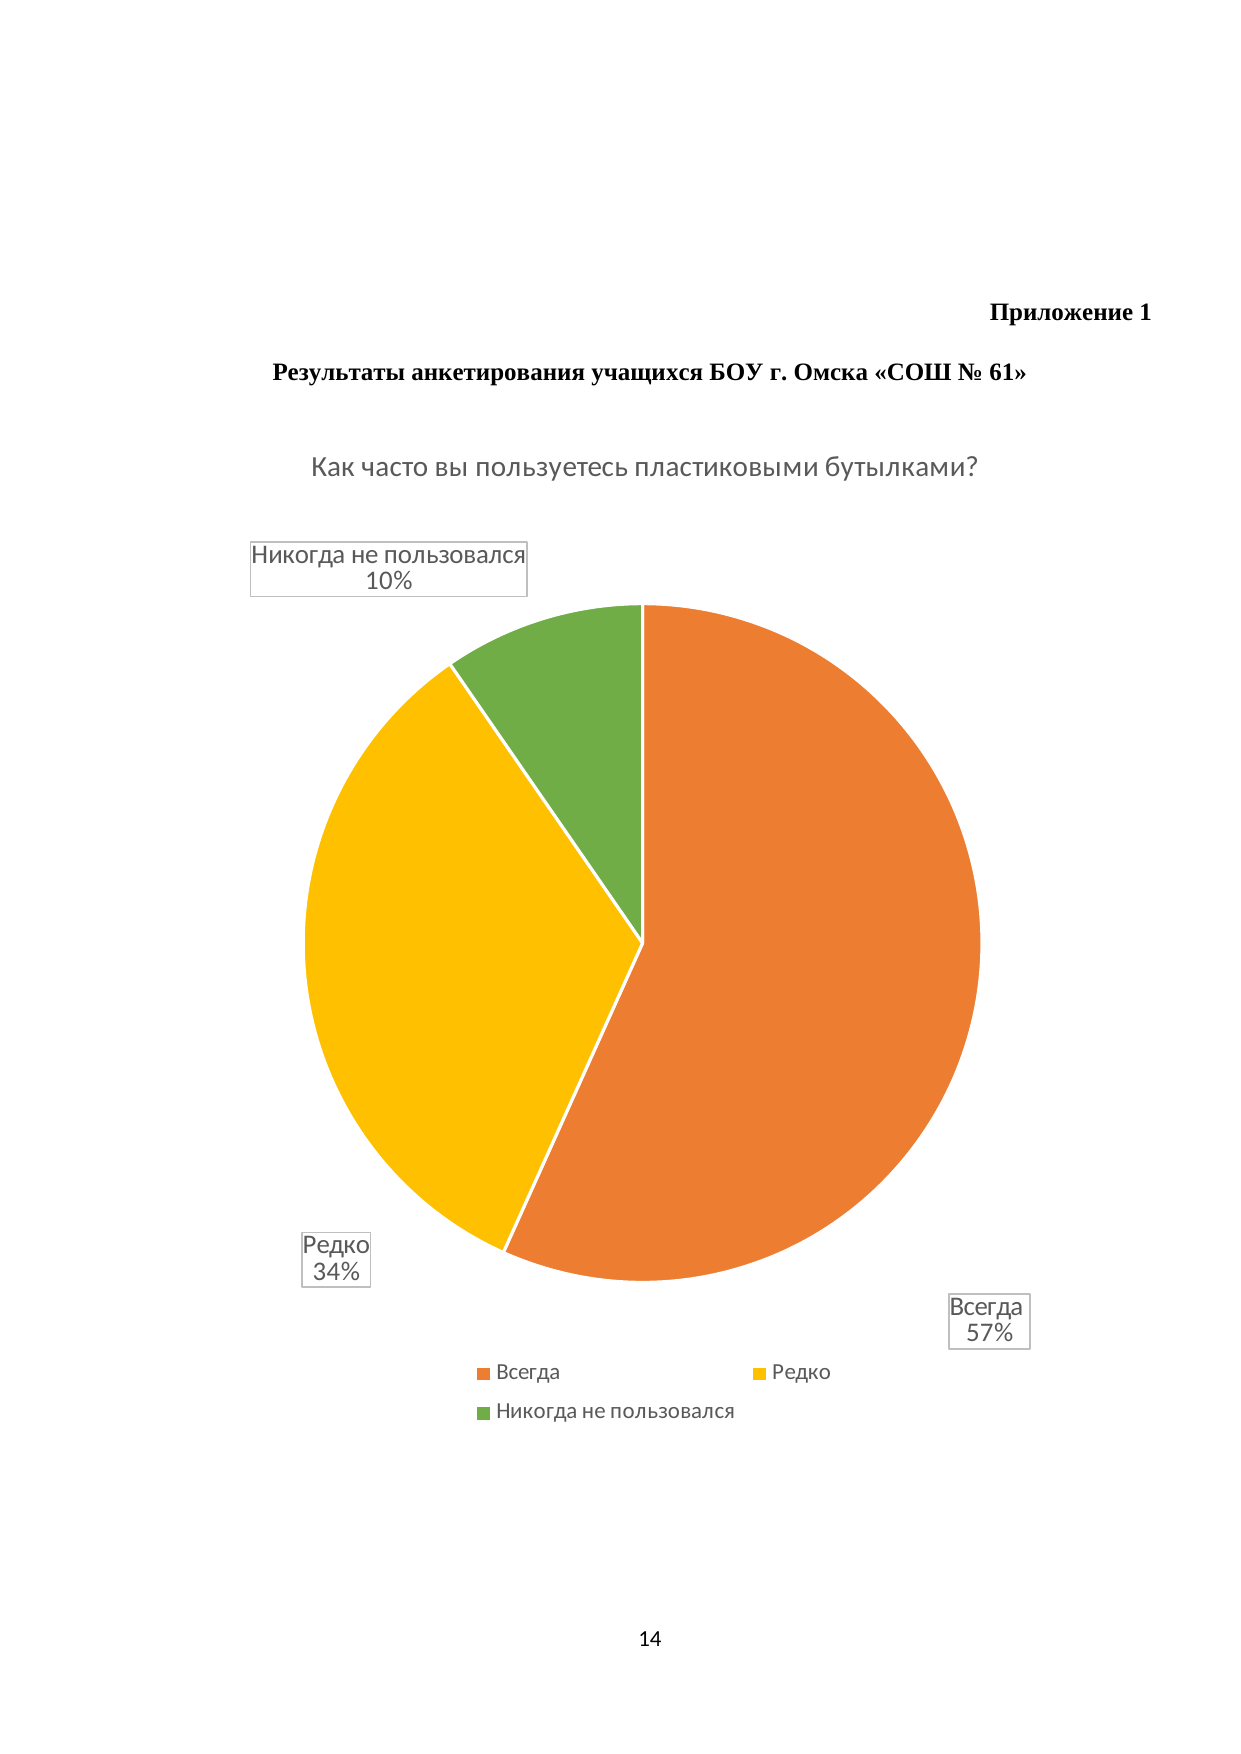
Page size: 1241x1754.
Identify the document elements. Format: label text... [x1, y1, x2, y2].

text Результаты анкетирования учащихся БОУ г. Омска «СОШ № 61» [148, 357, 1152, 386]
text Приложение 1 [148, 297, 1152, 326]
